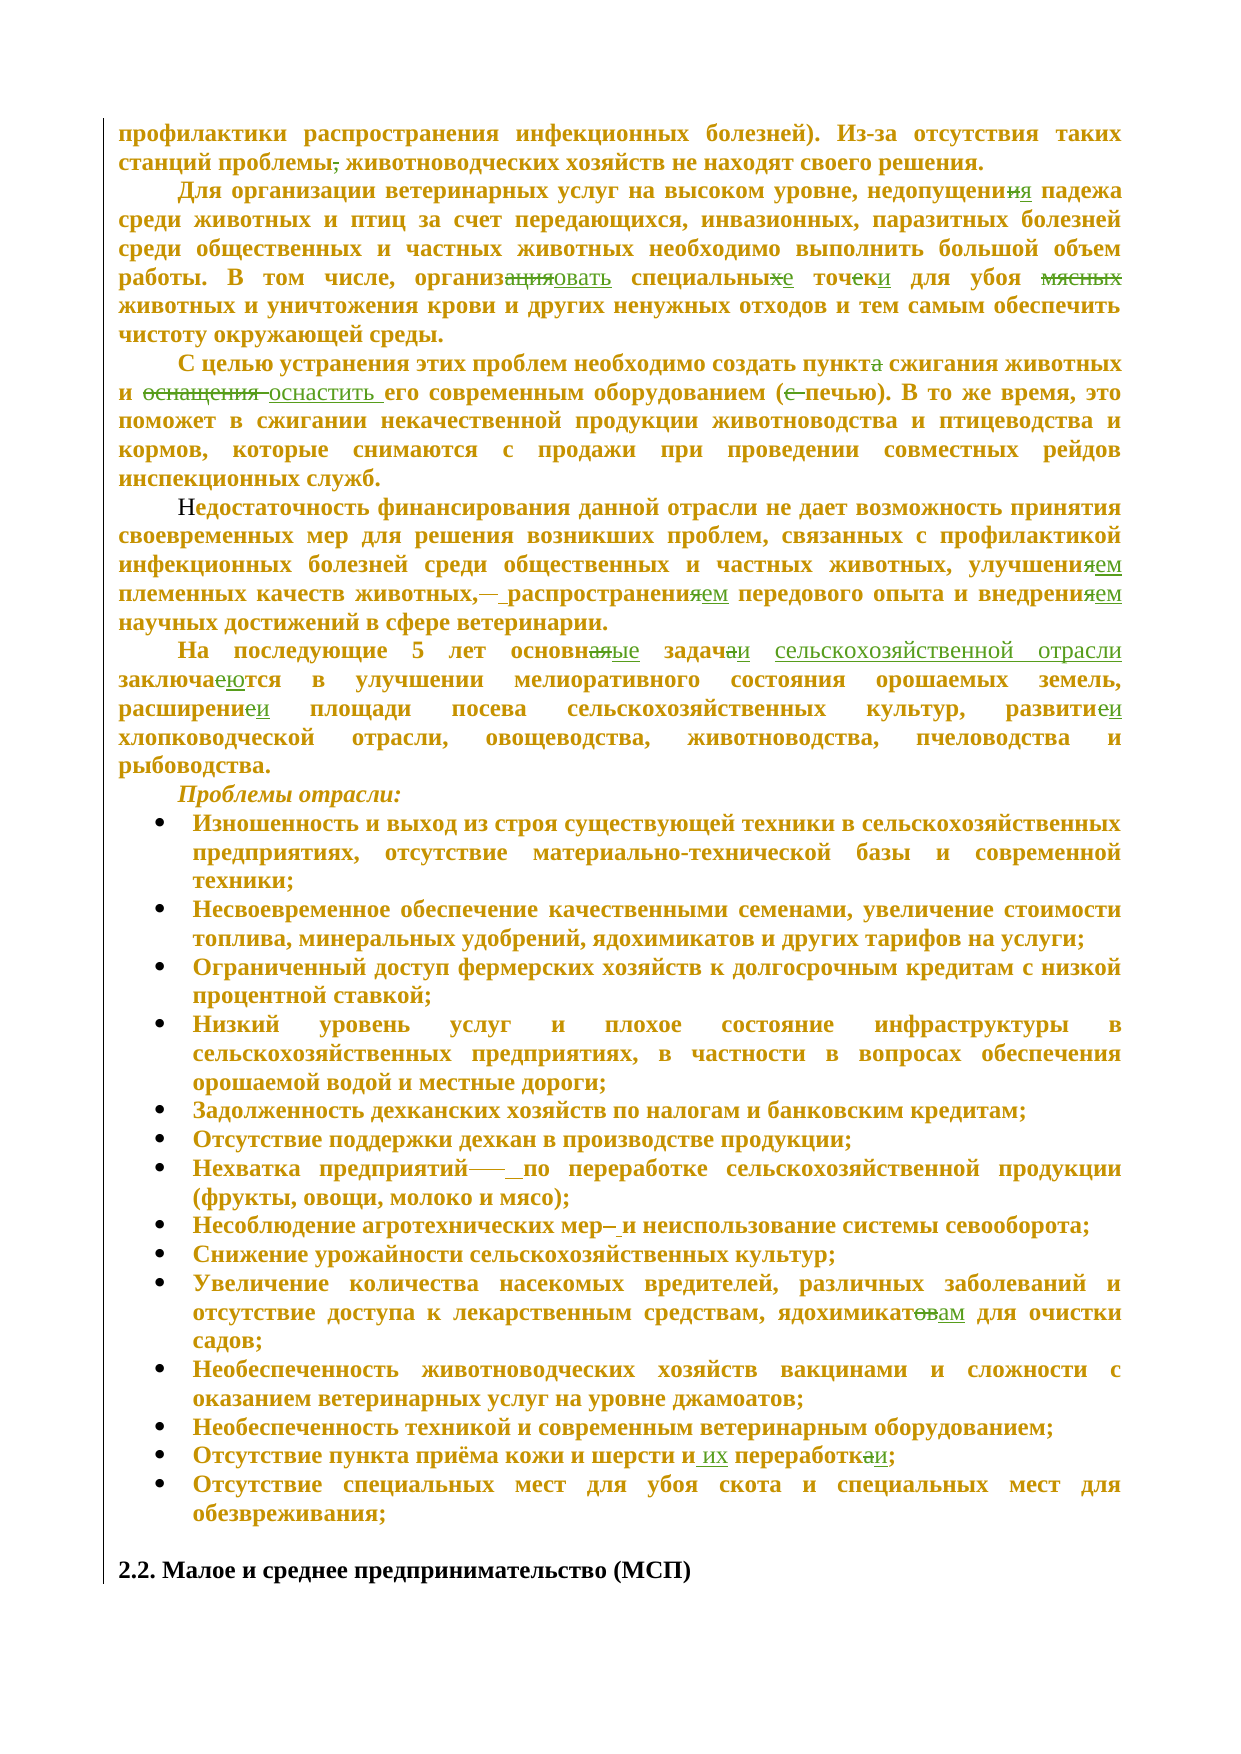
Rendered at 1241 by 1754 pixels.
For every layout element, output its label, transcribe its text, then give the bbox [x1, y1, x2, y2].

list Нехватка предприятийпо переработке сельскохозяйственной продукции (фрукты, овощи, молоко и мясо); [155, 1153, 1122, 1211]
list Увеличение количества насекомых вредителей, различных заболеваний и отсутствие доступа к лекарственным средствам, ядохимикат для очистки садов; [155, 1268, 1122, 1354]
list Задолженность дехканских хозяйств по налогам и банковским кредитам; [155, 1096, 1122, 1124]
list Изношенность и выход из строя существующей техники в сельскохозяйственных предприятиях, отсутствие материально-технической базы и современной техники; [155, 808, 1122, 894]
list Необеспеченность техникой и современным ветеринарным оборудованием; [155, 1412, 1122, 1441]
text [118, 118, 1122, 176]
text На последующие 5 лет основн задач заключатся в улучшении мелиоративного состояния орошаемых земель, расширени площади посева сельскохозяйственных культур, развити хлопководческой отрасли, овощеводства, животноводства, пчеловодства и рыбоводства. [118, 636, 1122, 779]
list Низкий уровень услуг и плохое состояние инфраструктуры в сельскохозяйственных предприятиях, в частности в вопросах обеспечения орошаемой водой и местные дороги; [155, 1009, 1122, 1096]
text Для организации ветеринарных услуг на высоком уровне, недопущени падежа среди животных и птиц за счет передающихся, инвазионных, паразитных болезней среди общественных и частных животных необходимо выполнить большой объем работы. В том числе, организ специальны точк для убоя животных и уничтожения крови и других ненужных отходов и тем самым обеспечить чистоту окружающей среды. [118, 176, 1122, 348]
list Необеспеченность животноводческих хозяйств вакцинами и сложности с оказанием ветеринарных услуг на уровне джамоатов; [155, 1354, 1122, 1412]
list Снижение урожайности сельскохозяйственных культур; [155, 1239, 1122, 1268]
text Недостаточность финансирования данной отрасли не дает возможность принятия своевременных мер для решения возникших проблем, связанных с профилактикой инфекционных болезней среди общественных и частных животных, улучшени племенных качеств животных,распространени передового опыта и внедрени научных достижений в сфере ветеринарии. [118, 492, 1122, 636]
text Проблемы отрасли: [118, 779, 1122, 808]
list Несоблюдение агротехнических мери неиспользование системы севооборота; [155, 1211, 1122, 1239]
text С целью устранения этих проблем необходимо создать пункт сжигания животных и его современным оборудованием (печью). В то же время, это поможет в сжигании некачественной продукции животноводства и птицеводства и кормов, которые снимаются с продажи при проведении совместных рейдов инспекционных служб. [118, 348, 1122, 492]
text 2.2. Малое и среднее предпринимательство (МСП) [118, 1556, 1122, 1584]
list Отсутствие поддержки дехкан в производстве продукции; [155, 1124, 1122, 1153]
list Отсутствие специальных мест для убоя скота и специальных мест для обезвреживания; [155, 1469, 1122, 1527]
list Ограниченный доступ фермерских хозяйств к долгосрочным кредитам с низкой процентной ставкой; [155, 952, 1122, 1009]
list Несвоевременное обеспечение качественными семенами, увеличение стоимости топлива, минеральных удобрений, ядохимикатов и других тарифов на услуги; [155, 894, 1122, 952]
list Отсутствие пункта приёма кожи и шерсти и переработк; [155, 1441, 1122, 1469]
